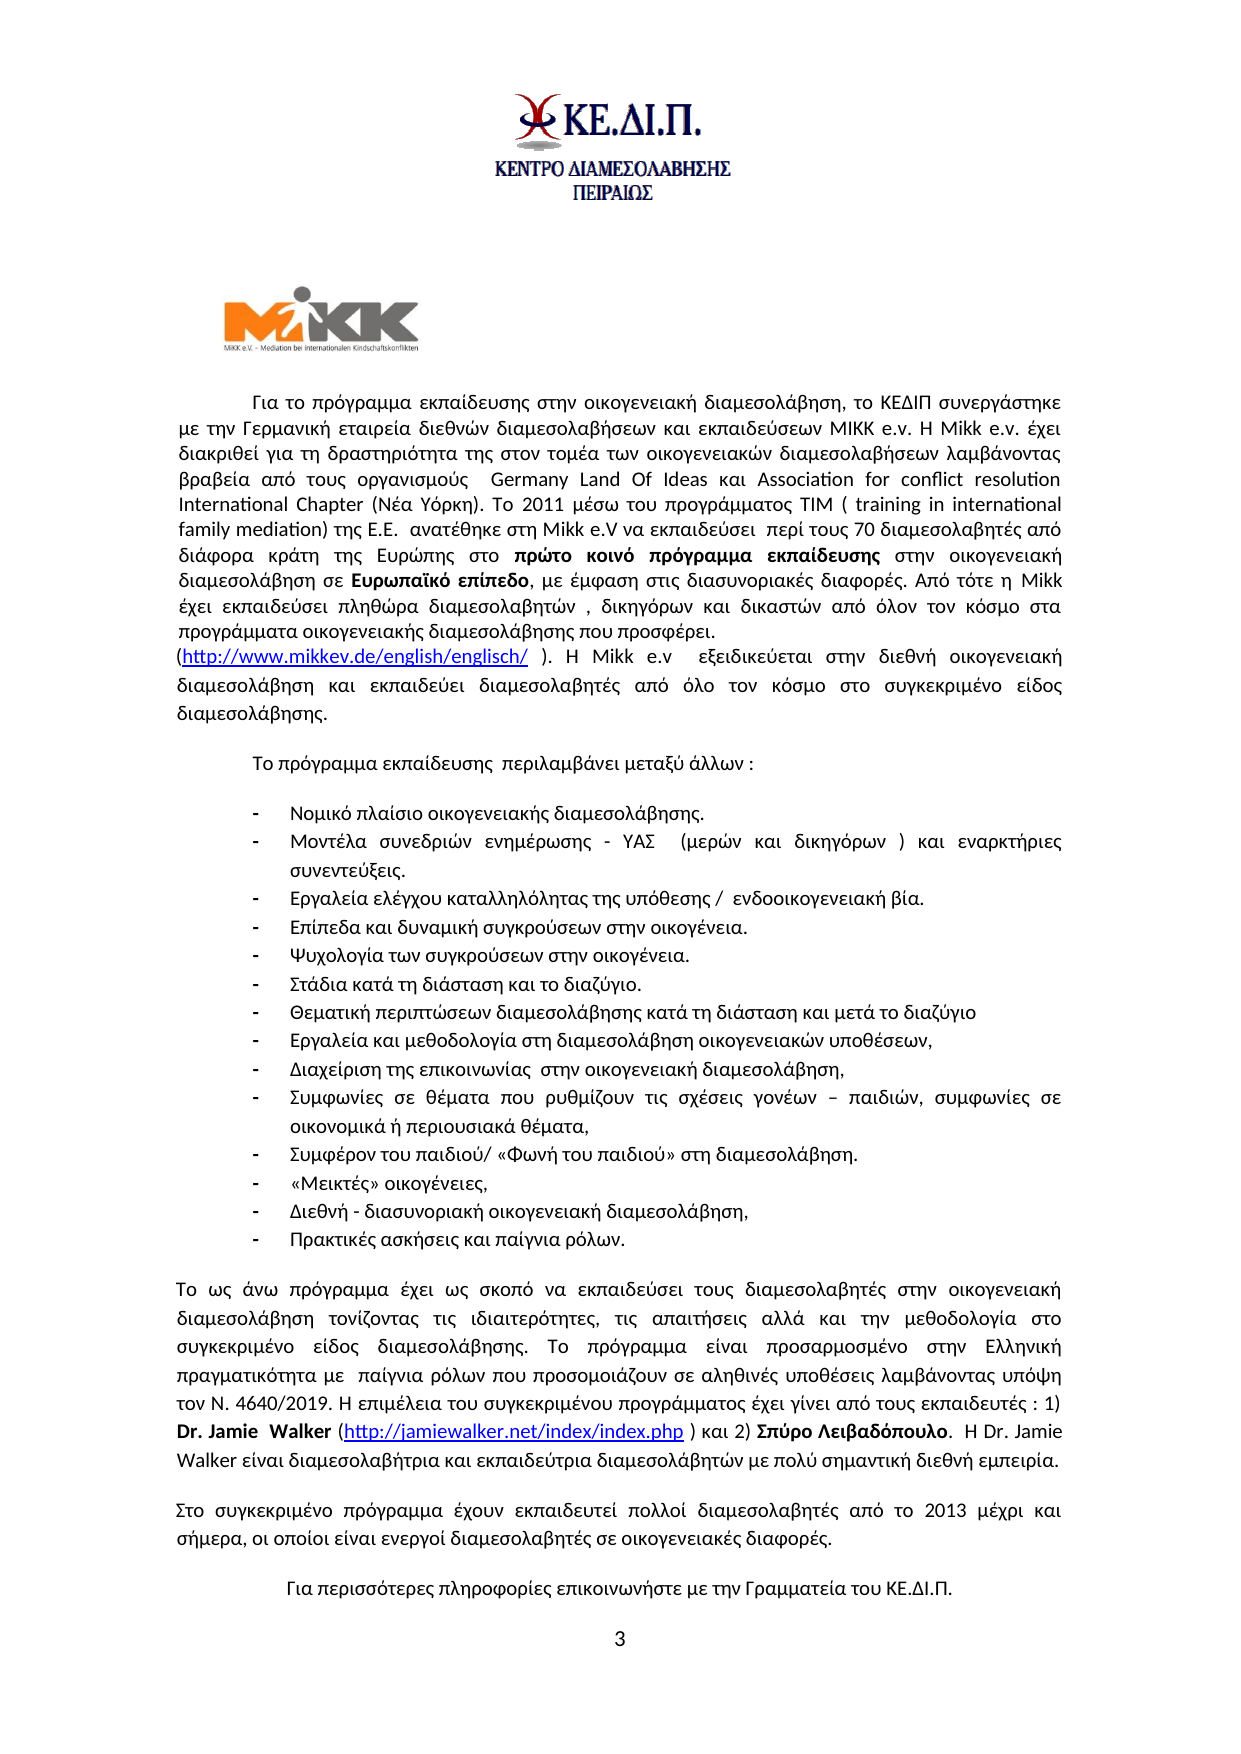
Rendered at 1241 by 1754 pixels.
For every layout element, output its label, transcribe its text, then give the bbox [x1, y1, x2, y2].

list Νομικό πλαίσιο οικογενειακής διαμεσολάβησης. [252, 800, 1063, 826]
list Εργαλεία ελέγχου καταλληλόλητας της υπόθεσης / ενδοοικογενειακή βία. [252, 885, 1063, 911]
text Για περισσότερες πληροφορίες επικοινωνήστε με την Γραμματεία του ΚΕ.ΔΙ.Π. [177, 1575, 1063, 1601]
picture [486, 73, 753, 228]
text Για το πρόγραμμα εκπαίδευσης στην οικογενειακή διαμεσολάβηση, το ΚΕΔΙΠ συνεργάστηκε με την Γερμανική εταιρεία διεθνών διαμεσολαβήσεων και εκπαιδεύσεων MIKK e.v. H Μikk e.v. έχει διακριθεί για τη δραστηριότητα της στον τομέα των οικογενειακών διαμεσολαβήσεων λαμβάνοντας βραβεία από τους οργανισμούς Germany Land Of Ideas και Association for conflict resolution International Chapter (Νέα Υόρκη). Το 2011 μέσω του προγράμματος ΤΙΜ ( training in international family mediation) της Ε.Ε. ανατέθηκε στη Μikk e.V να εκπαιδεύσει περί τους 70 διαμεσολαβητές από διάφορα κράτη της Ευρώπης στο πρώτο κοινό πρόγραμμα εκπαίδευσης στην οικογενειακή διαμεσολάβηση σε Ευρωπαϊκό επίπεδο, με έμφαση στις διασυνοριακές διαφορές. Από τότε η Mikk έχει εκπαιδεύσει πληθώρα διαμεσολαβητών , δικηγόρων και δικαστών από όλον τον κόσμο στα προγράμματα οικογενειακής διαμεσολάβησης που προσφέρει. [177, 389, 1062, 644]
list Εργαλεία και μεθοδολογία στη διαμεσολάβηση οικογενειακών υποθέσεων, [252, 1028, 1063, 1053]
list Πρακτικές ασκήσεις και παίγνια ρόλων. [252, 1227, 1063, 1252]
list Ψυχολογία των συγκρούσεων στην οικογένεια. [252, 942, 1063, 968]
list Μοντέλα συνεδριών ενημέρωσης - ΥΑΣ (μερών και δικηγόρων ) και εναρκτήριες συνεντεύξεις. [252, 828, 1063, 882]
list Συμφωνίες σε θέματα που ρυθμίζουν τις σχέσεις γονέων – παιδιών, συμφωνίες σε οικονομικά ή περιουσιακά θέματα, [252, 1084, 1063, 1138]
text Στο συγκεκριμένο πρόγραμμα έχουν εκπαιδευτεί πολλοί διαμεσολαβητές από το 2013 μέχρι και σήμερα, οι οποίοι είναι ενεργοί διαμεσολαβητές σε οικογενειακές διαφορές. [176, 1497, 1063, 1551]
list Θεματική περιπτώσεων διαμεσολάβησης κατά τη διάσταση και μετά το διαζύγιο [252, 999, 1063, 1024]
text Το πρόγραμμα εκπαίδευσης περιλαμβάνει μεταξύ άλλων : [176, 750, 1063, 776]
list Στάδια κατά τη διάσταση και το διαζύγιο. [252, 971, 1063, 996]
text Το ως άνω πρόγραμμα έχει ως σκοπό να εκπαιδεύσει τους διαμεσολαβητές στην οικογενειακή διαμεσολάβηση τονίζοντας τις ιδιαιτερότητες, τις απαιτήσεις αλλά και την μεθοδολογία στο συγκεκριμένο είδος διαμεσολάβησης. Το πρόγραμμα είναι προσαρμοσμένο στην Ελληνική πραγματικότητα με παίγνια ρόλων που προσομοιάζουν σε αληθινές υποθέσεις λαμβάνοντας υπόψη τον Ν. 4640/2019. Η επιμέλεια του συγκεκριμένου προγράμματος έχει γίνει από τους εκπαιδευτές : 1) Dr. Jamie Walker (http://jamiewalker.net/index/index.php ) και 2) Σπύρο Λειβαδόπουλο. Η Dr. Jamie Walker είναι διαμεσολαβήτρια και εκπαιδεύτρια διαμεσολάβητών με πολύ σημαντική διεθνή εμπειρία. [176, 1276, 1063, 1472]
list Διεθνή - διασυνοριακή οικογενειακή διαμεσολάβηση, [252, 1198, 1063, 1224]
list «Μεικτές» οικογένειες, [252, 1170, 1063, 1195]
list Συμφέρον του παιδιού/ «Φωνή του παιδιού» στη διαμεσολάβηση. [252, 1141, 1063, 1167]
list Διαχείριση της επικοινωνίας στην οικογενειακή διαμεσολάβηση, [252, 1056, 1063, 1081]
picture [221, 284, 422, 353]
text (http://www.mikkev.de/english/englisch/ ). Η Mikk e.v εξειδικεύεται στην διεθνή οικογενειακή διαμεσολάβηση και εκπαιδεύει διαμεσολαβητές από όλο τον κόσμο στο συγκεκριμένο είδος διαμεσολάβησης. [176, 644, 1063, 726]
list Επίπεδα και δυναμική συγκρούσεων στην οικογένεια. [252, 914, 1063, 939]
